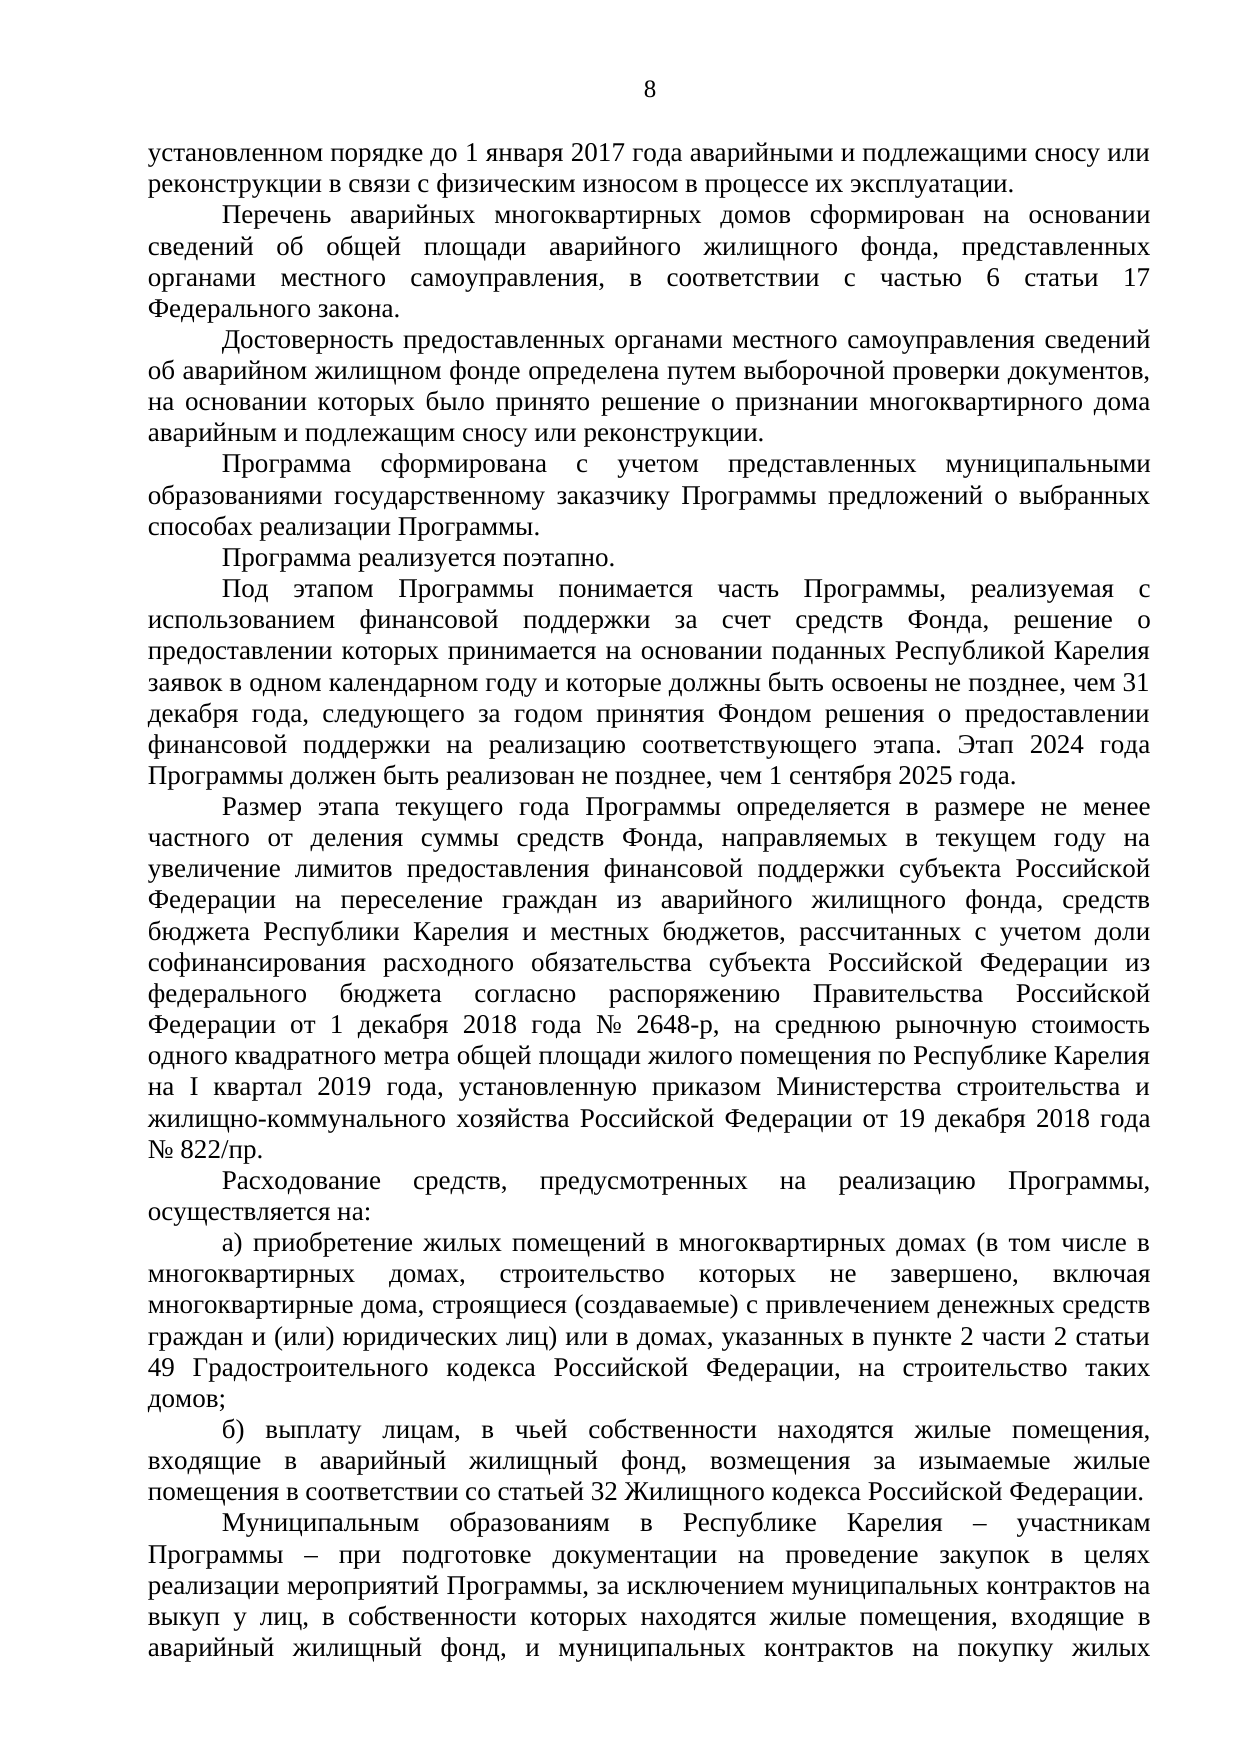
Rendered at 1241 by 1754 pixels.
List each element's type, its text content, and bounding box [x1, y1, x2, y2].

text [148, 136, 1152, 198]
text Программа сформирована с учетом представленных муниципальными образованиями государственному заказчику Программы предложений о выбранных способах реализации Программы. [148, 448, 1152, 541]
text Перечень аварийных многоквартирных домов сформирован на основании сведений об общей площади аварийного жилищного фонда, представленных органами местного самоуправления, в соответствии с частью 6 статьи 17 Федерального закона. [148, 198, 1152, 323]
text Под этапом Программы понимается часть Программы, реализуемая с использованием финансовой поддержки за счет средств Фонда, решение о предоставлении которых принимается на основании поданных Республикой Карелия заявок в одном календарном году и которые должны быть освоены не позднее, чем 31 декабря года, следующего за годом принятия Фондом решения о предоставлении финансовой поддержки на реализацию соответствующего этапа. Этап 2024 года Программы должен быть реализован не позднее, чем 1 сентября 2025 года. [148, 572, 1152, 790]
text Достоверность предоставленных органами местного самоуправления сведений об аварийном жилищном фонде определена путем выборочной проверки документов, на основании которых было принято решение о признании многоквартирного дома аварийным и подлежащим сносу или реконструкции. [148, 323, 1152, 448]
text Программа реализуется поэтапно. [148, 541, 1152, 572]
text Размер этапа текущего года Программы определяется в размере не менее частного от деления суммы средств Фонда, направляемых в текущем году на увеличение лимитов предоставления финансовой поддержки субъекта Российской Федерации на переселение граждан из аварийного жилищного фонда, средств бюджета Республики Карелия и местных бюджетов, рассчитанных с учетом доли софинансирования расходного обязательства субъекта Российской Федерации из федерального бюджета согласно распоряжению Правительства Российской Федерации от 1 декабря 2018 года № 2648-р, на среднюю рыночную стоимость одного квадратного метра общей площади жилого помещения по Республике Карелия на I квартал 2019 года, установленную приказом Министерства строительства и жилищно-коммунального хозяйства Российской Федерации от 19 декабря 2018 года № 822/пр. [148, 790, 1152, 1164]
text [148, 1507, 1152, 1662]
text б) выплату лицам, в чьей собственности находятся жилые помещения, входящие в аварийный жилищный фонд, возмещения за изымаемые жилые помещения в соответствии со статьей 32 Жилищного кодекса Российской Федерации. [148, 1413, 1152, 1507]
text Расходование средств, предусмотренных на реализацию Программы, осуществляется на: [148, 1164, 1152, 1226]
text а) приобретение жилых помещений в многоквартирных домах (в том числе в многоквартирных домах, строительство которых не завершено, включая многоквартирные дома, строящиеся (создаваемые) с привлечением денежных средств граждан и (или) юридических лиц) или в домах, указанных в пункте 2 части 2 статьи 49 Градостроительного кодекса Российской Федерации, на строительство таких домов; [148, 1226, 1152, 1413]
